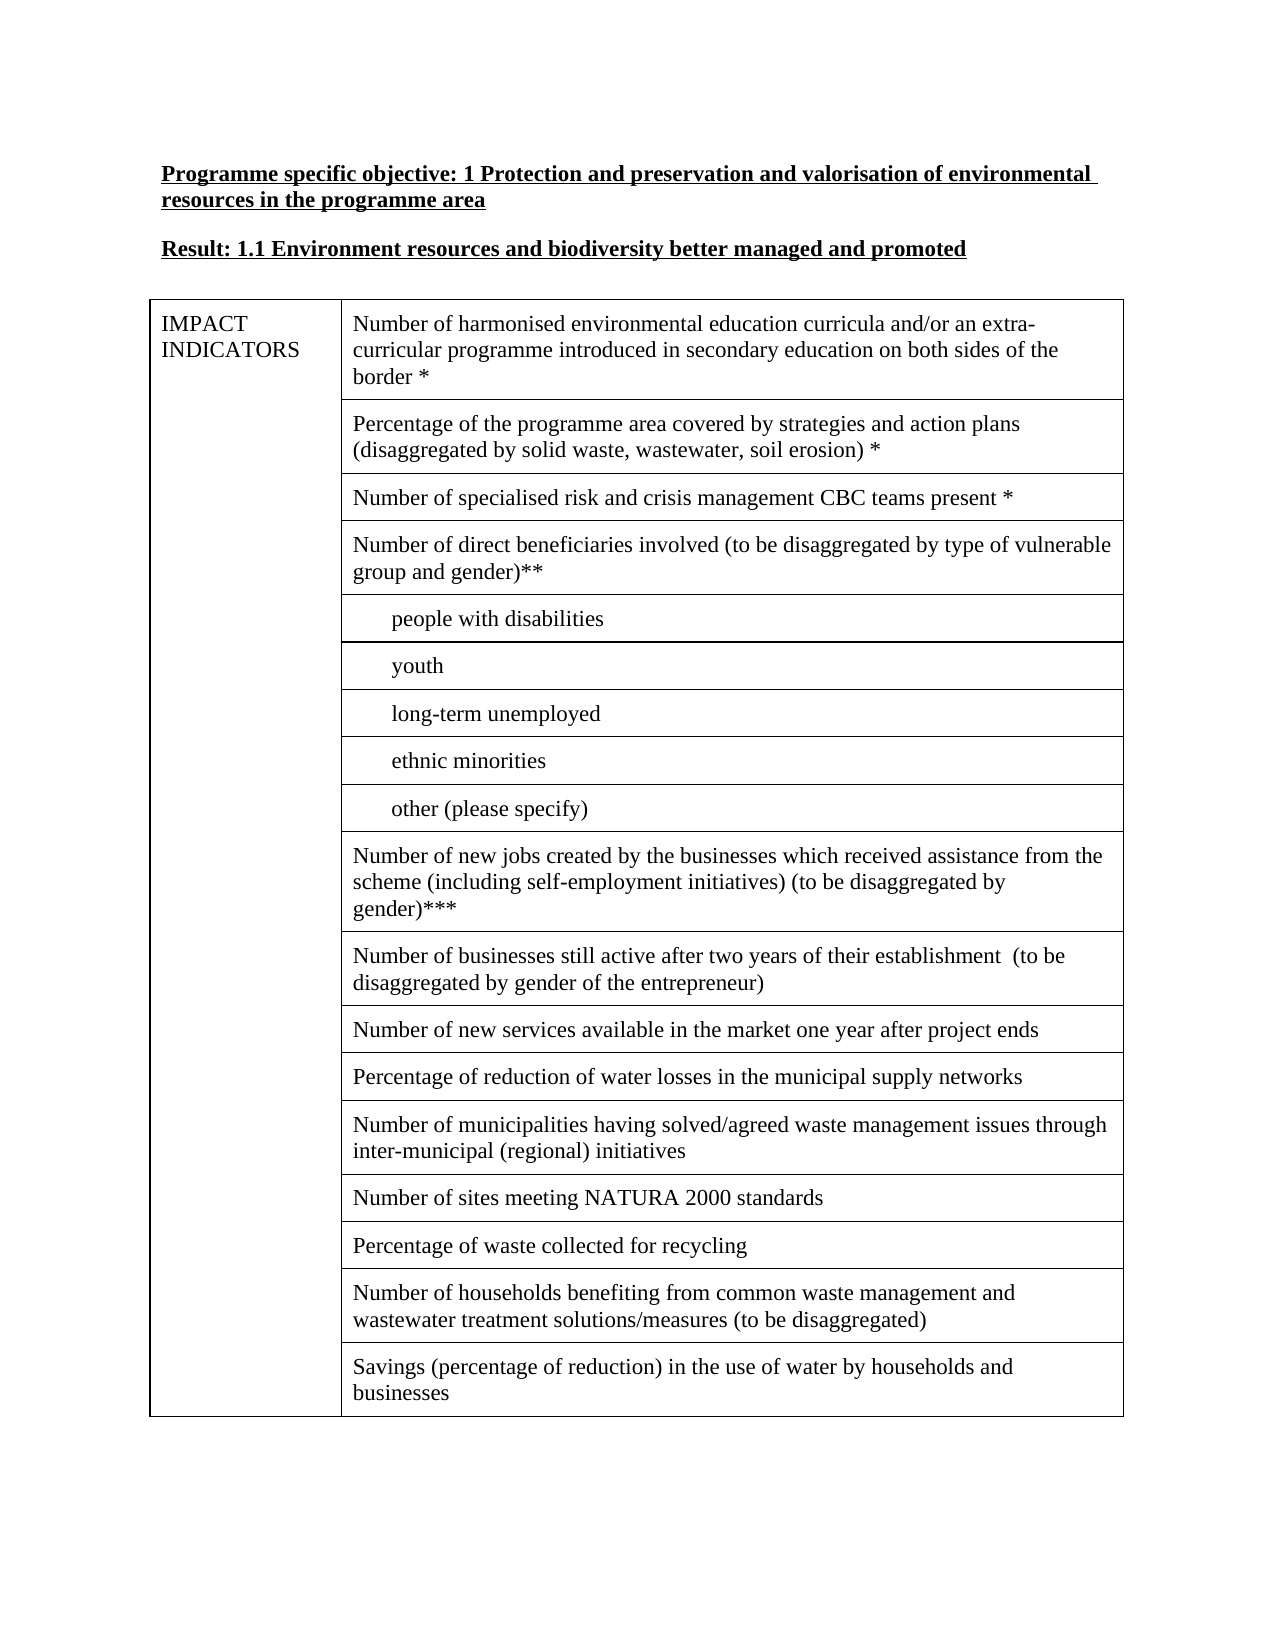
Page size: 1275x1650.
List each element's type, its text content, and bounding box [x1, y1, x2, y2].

table_cell other (please specify) [342, 785, 1123, 831]
table_cell youth [342, 643, 1123, 689]
table_cell Number of sites meeting NATURA 2000 standards [342, 1175, 1123, 1221]
table_cell Savings (percentage of reduction) in the use of water by households and businesses [342, 1343, 1123, 1416]
table_cell IMPACT INDICATORS [151, 300, 341, 1416]
table_cell Percentage of reduction of water losses in the municipal supply networks [342, 1053, 1123, 1100]
table_cell Number of new jobs created by the businesses which received assistance from the scheme (including self-employment initiatives) (to be disaggregated by gender)*** [342, 832, 1123, 931]
table_cell Number of businesses still active after two years of their establishment (to be disaggregated by gender of the entrepreneur) [342, 932, 1123, 1005]
table_cell Percentage of the programme area covered by strategies and action plans (disaggregated by solid waste, wastewater, soil erosion) * [342, 400, 1123, 473]
table_cell Number of municipalities having solved/agreed waste management issues through inter-municipal (regional) initiatives [342, 1101, 1123, 1173]
table_cell ethnic minorities [342, 737, 1123, 784]
table_cell Percentage of waste collected for recycling [342, 1222, 1123, 1268]
table_cell Number of households benefiting from common waste management and wastewater treatment solutions/measures (to be disaggregated) [342, 1269, 1123, 1342]
table_cell Number of specialised risk and crisis management CBC teams present * [342, 474, 1123, 520]
table_cell long-term unemployed [342, 690, 1123, 736]
table_cell Number of new services available in the market one year after project ends [342, 1006, 1123, 1052]
table_cell Result: 1.1 Environment resources and biodiversity better managed and promoted [150, 225, 1124, 299]
table_header Programme specific objective: 1 Protection and preservation and valorisation of environmental resources in the programme area [150, 150, 1124, 225]
table_cell Number of direct beneficiaries involved (to be disaggregated by type of vulnerable group and gender)** [342, 521, 1123, 594]
table_cell people with disabilities [342, 595, 1123, 641]
table_cell Number of harmonised environmental education curricula and/or an extra-curricular programme introduced in secondary education on both sides of the border * [342, 300, 1123, 399]
